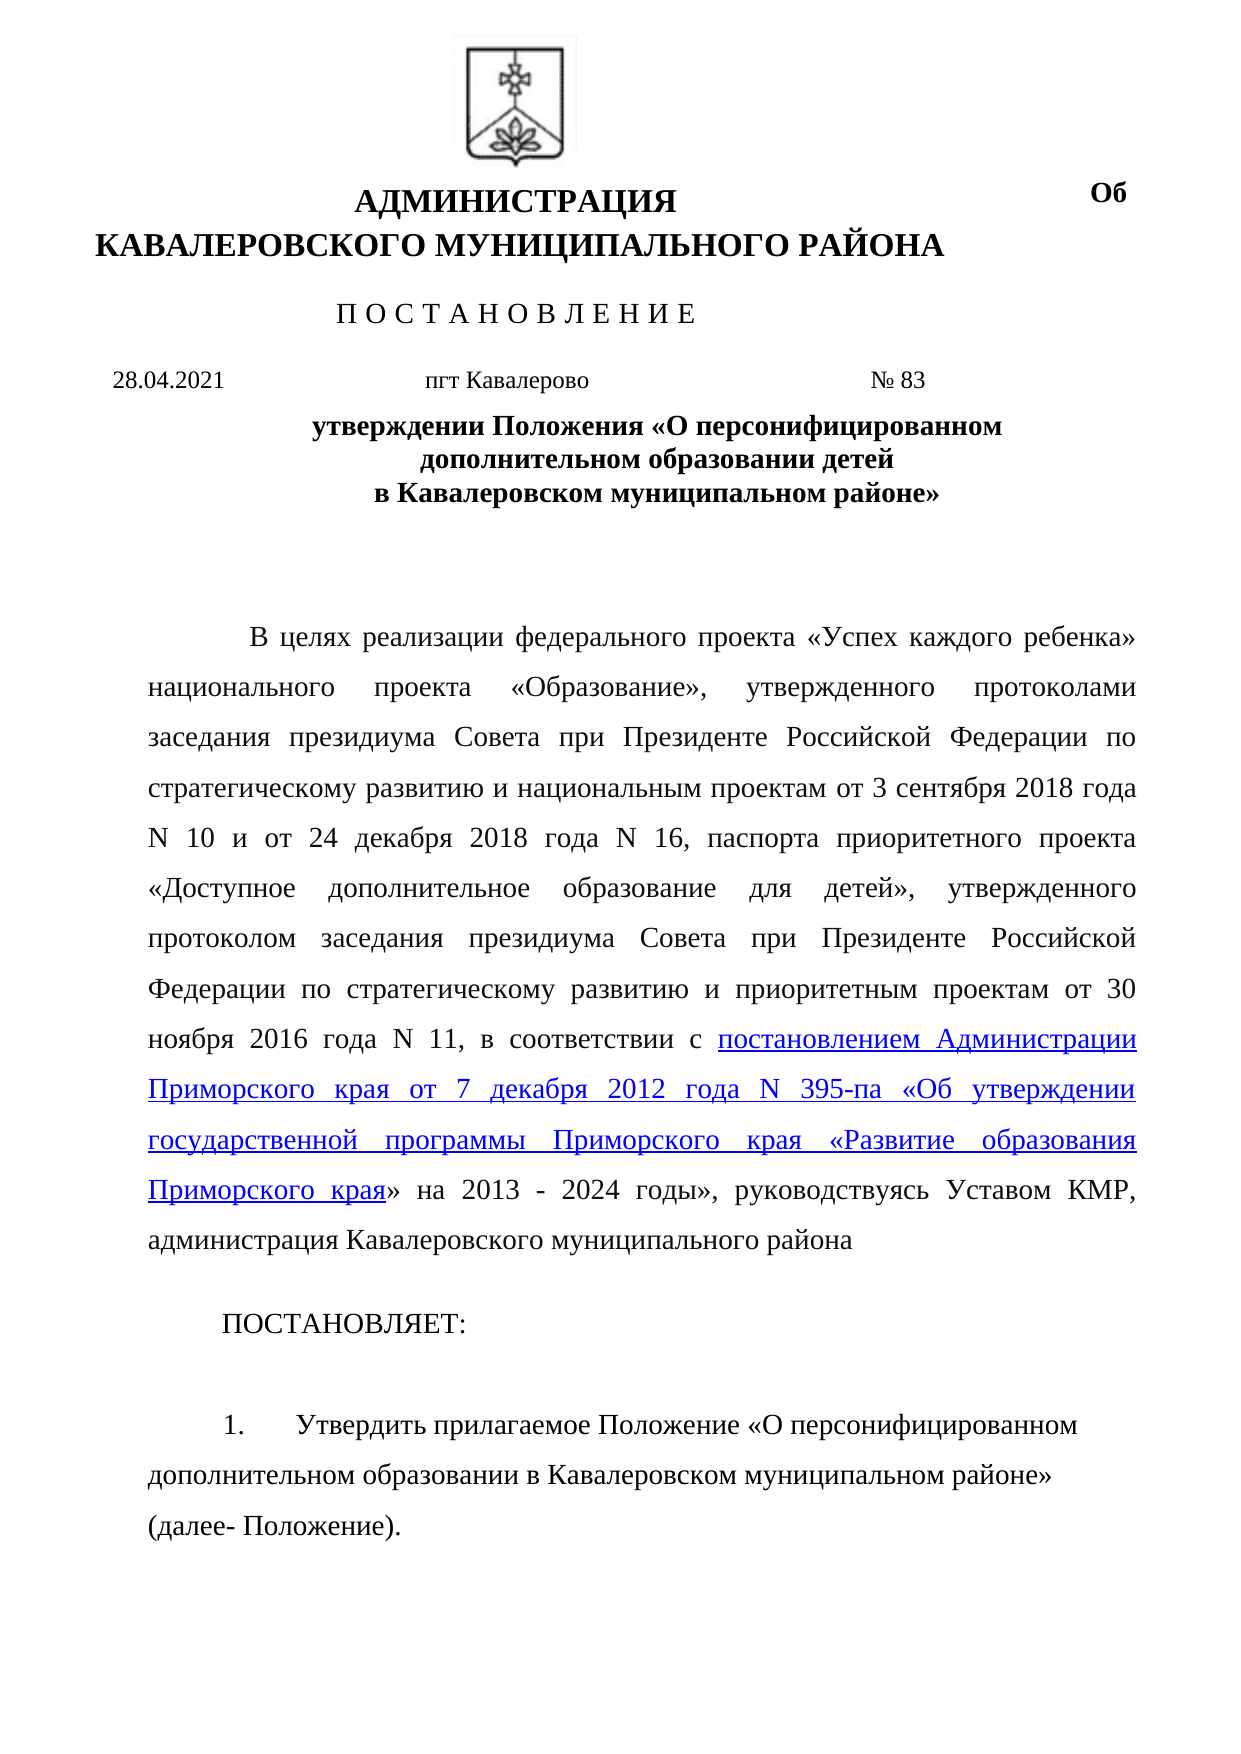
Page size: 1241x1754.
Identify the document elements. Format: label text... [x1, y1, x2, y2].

picture [453, 35, 578, 178]
text В целях реализации федерального проекта «Успех каждого ребенка» национального проекта «Образование», утвержденного протоколами заседания президиума Совета при Президенте Российской Федерации по стратегическому развитию и национальным проектам от 3 сентября 2018 года N 10 и от 24 декабря 2018 года N 16, паспорта приоритетного проекта «Доступное дополнительное образование для детей», утвержденного протоколом заседания президиума Совета при Президенте Российской Федерации по стратегическому развитию и приоритетным проектам от 30 ноября 2016 года N 11, в соответствии с постановлением Администрации Приморского края от 7 декабря 2012 года N 395-па «Об утверждении государственной программы Приморского края «Развитие образования Приморского края» на 2013 - 2024 годы», руководствуясь Уставом КМР, администрация Кавалеровского муниципального района [148, 619, 1137, 1151]
text В целях реализации федерального проекта «Успех каждого ребенка» национального проекта «Образование», утвержденного протоколами заседания президиума Совета при Президенте Российской Федерации по стратегическому развитию и национальным проектам от 3 сентября 2018 года N 10 и от 24 декабря 2018 года N 16, паспорта приоритетного проекта «Доступное дополнительное образование для детей», утвержденного протоколом заседания президиума Совета при Президенте Российской Федерации по стратегическому развитию и приоритетным проектам от 30 ноября 2016 года N 11, в соответствии с постановлением Администрации Приморского края от 7 декабря 2012 года N 395-па «Об утверждении государственной программы Приморского края «Развитие образования Приморского края» на 2013 - 2024 годы», руководствуясь Уставом КМР, администрация Кавалеровского муниципального района [148, 1153, 1137, 1256]
text ПОСТАНОВЛЯЕТ: [148, 1306, 1137, 1340]
text дополнительном образовании детей [177, 441, 1137, 475]
list Утвердить прилагаемое Положение «О персонифицированном дополнительном образовании в Кавалеровском муниципальном районе» (далее- Положение). [148, 1407, 1137, 1541]
text в Кавалеровском муниципальном районе» [177, 475, 1137, 508]
text Об утверждении Положения «О персонифицированном [177, 176, 1137, 441]
